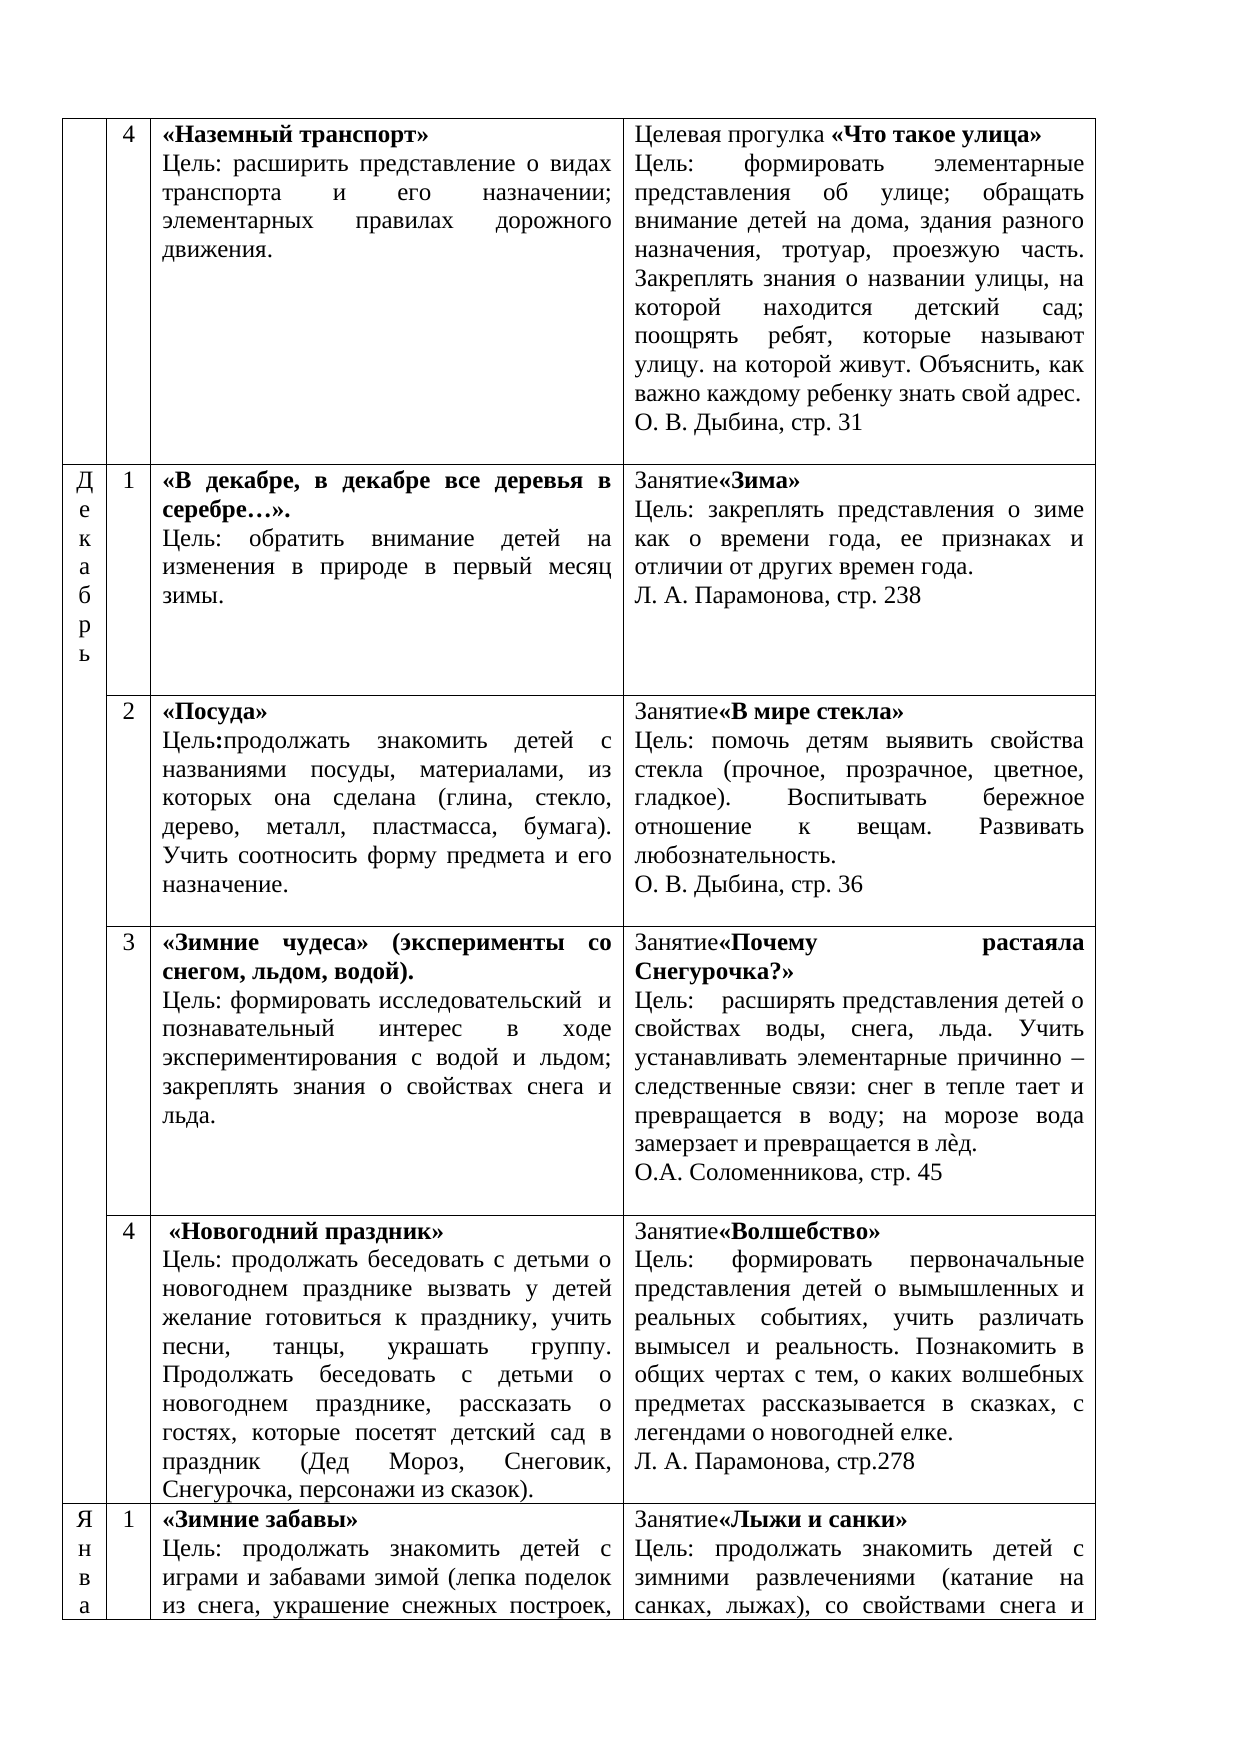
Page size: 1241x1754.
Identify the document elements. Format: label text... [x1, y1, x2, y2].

table_cell 1 [107, 465, 150, 695]
table_cell «В декабре, в декабре все деревья в серебре…». Цель: обратить внимание детей на изменения в природе в первый месяц зимы. [151, 465, 623, 695]
table_cell Январь [63, 1504, 106, 1619]
table_cell Занятие«Волшебство» Цель: формировать первоначальные представления детей о вымышленных и реальных событиях, учить различать вымысел и реальность. Познакомить в общих чертах с тем, о каких волшебных предметах рассказывается в сказках, с легендами о новогодней елке. Л. А. Парамонова, стр.278 [624, 1216, 1095, 1503]
table_cell 1 [107, 1504, 150, 1619]
table_cell «Новогодний праздник» Цель: продолжать беседовать с детьми о новогоднем празднике вызвать у детей желание готовиться к празднику, учить песни, танцы, украшать группу. Продолжать беседовать с детьми о новогоднем празднике, рассказать о гостях, которые посетят детский сад в праздник (Дед Мороз, Снеговик, Снегурочка, персонажи из сказок). [151, 1216, 623, 1503]
table_cell «Зимние чудеса» (эксперименты со снегом, льдом, водой). Цель: формировать исследовательский и познавательный интерес в ходе экспериментирования с водой и льдом; закреплять знания о свойствах снега и льда. [151, 927, 623, 1215]
table_cell Занятие«Почему растаяла Снегурочка?» Цель: расширять представления детей о свойствах воды, снега, льда. Учить устанавливать элементарные причинно – следственные связи: снег в тепле тает и превращается в воду; на морозе вода замерзает и превращается в лѐд. О.А. Соломенникова, стр. 45 [624, 927, 1095, 1215]
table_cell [151, 1504, 623, 1619]
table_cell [624, 1504, 1095, 1619]
table_cell Занятие«Зима» Цель: закреплять представления о зиме как о времени года, ее признаках и отличии от других времен года. Л. А. Парамонова, стр. 238 [624, 465, 1095, 695]
table_cell 3 [107, 927, 150, 1215]
table_cell Занятие«В мире стекла» Цель: помочь детям выявить свойства стекла (прочное, прозрачное, цветное, гладкое). Воспитывать бережное отношение к вещам. Развивать любознательность. О. В. Дыбина, стр. 36 [624, 696, 1095, 926]
table_cell 4 [107, 1216, 150, 1503]
table_cell 2 [107, 696, 150, 926]
table_cell «Посуда» Цель:продолжать знакомить детей с названиями посуды, материалами, из которых она сделана (глина, стекло, дерево, металл, пластмасса, бумага). Учить соотносить форму предмета и его назначение. [151, 696, 623, 926]
table_cell «Наземный транспорт» Цель: расширить представление о видах транспорта и его назначении; элементарных правилах дорожного движения. [151, 119, 623, 464]
table_cell Целевая прогулка «Что такое улица» Цель: формировать элементарные представления об улице; обращать внимание детей на дома, здания разного назначения, тротуар, проезжую часть. Закреплять знания о названии улицы, на которой находится детский сад; поощрять ребят, которые называют улицу. на которой живут. Объяснить, как важно каждому ребенку знать свой адрес. О. В. Дыбина, стр. 31 [624, 119, 1095, 464]
table_cell 4 [107, 119, 150, 464]
table_cell Декабрь [63, 465, 106, 1503]
